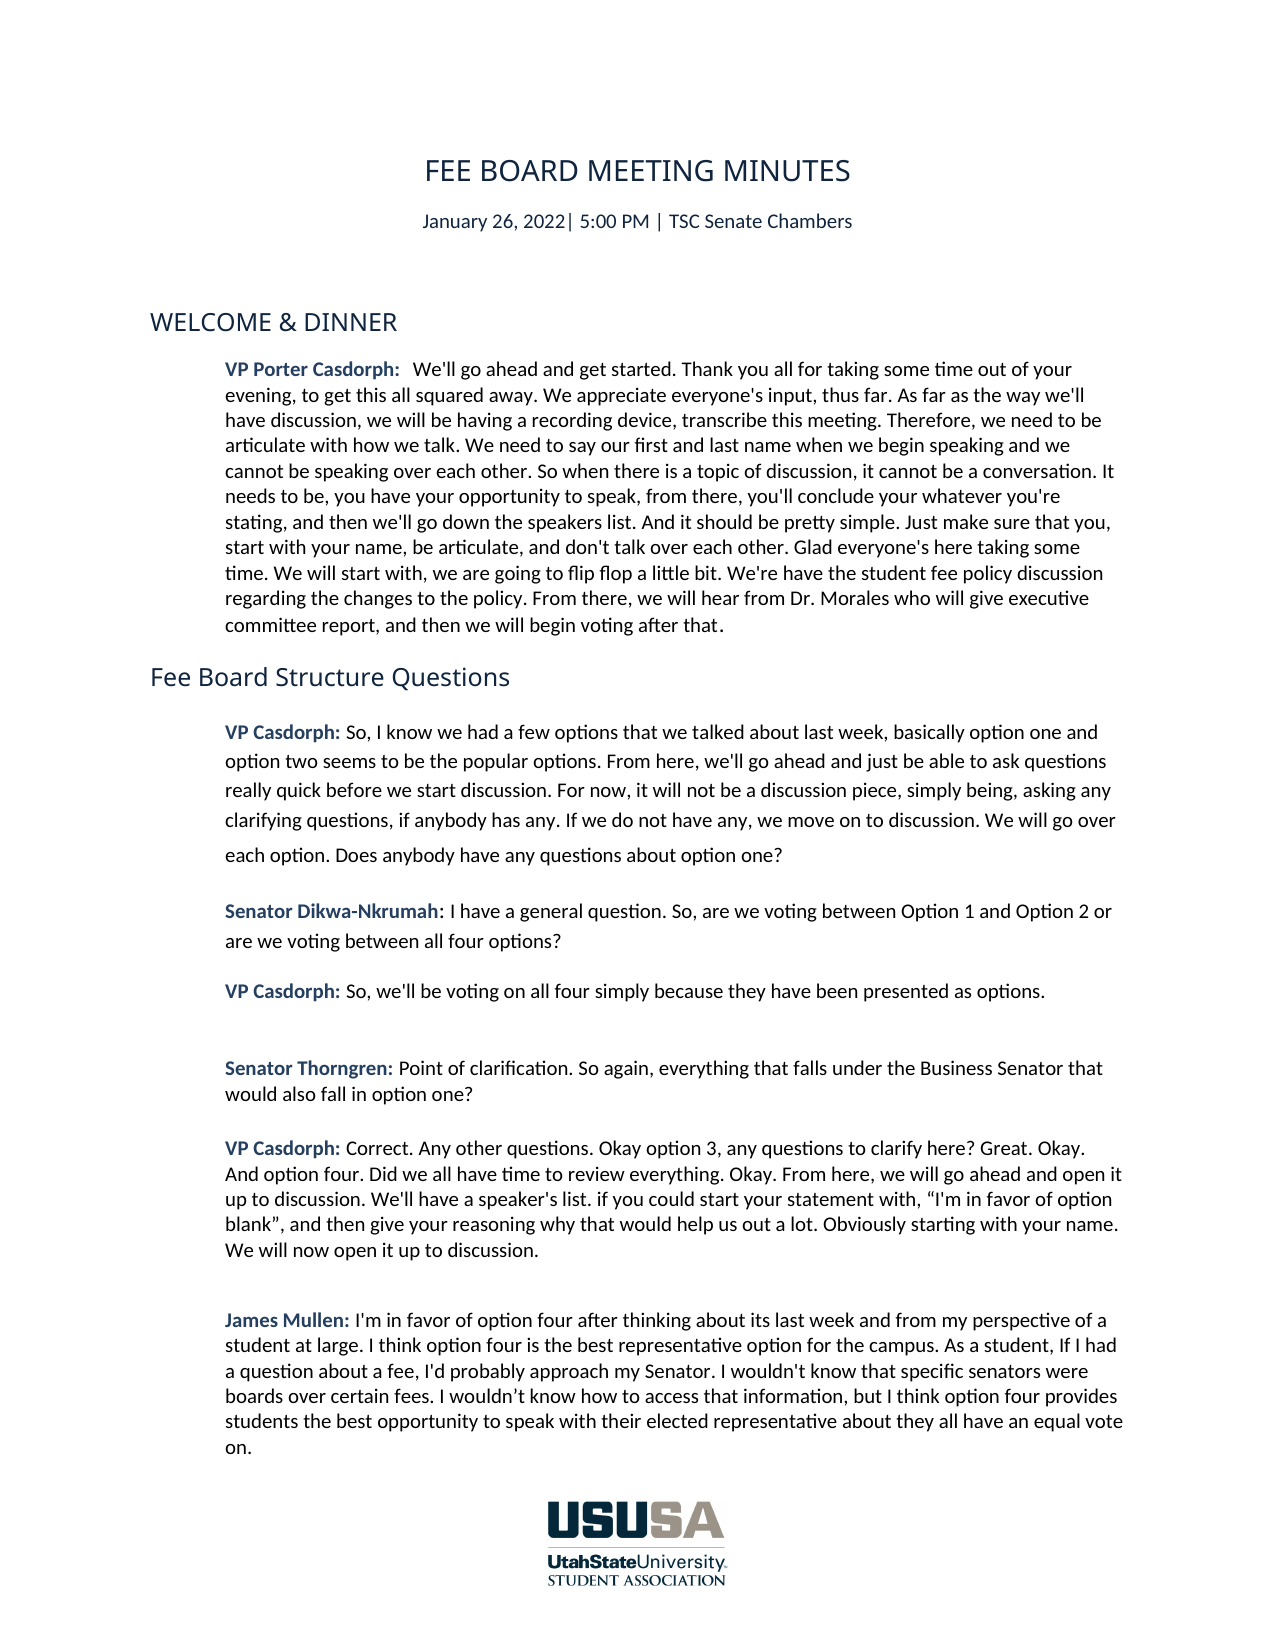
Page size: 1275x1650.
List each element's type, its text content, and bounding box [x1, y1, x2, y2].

picture [546, 1500, 729, 1588]
text FEE BOARD MEETING MINUTES [150, 150, 1125, 190]
text WELCOME & DINNER [150, 305, 1125, 339]
text Senator Dikwa-Nkrumah: I have a general question. So, are we voting between Option 1 and Option 2 or are we voting between all four options? [225, 896, 1125, 953]
text January 26, 2022| 5:00 PM | TSC Senate Chambers [150, 208, 1125, 233]
text James Mullen: I'm in favor of option four after thinking about its last week and from my perspective of a student at large. I think option four is the best representative option for the campus. As a student, If I had a question about a fee, I'd probably approach my Senator. I wouldn't know that specific senators were boards over certain fees. I wouldn’t know how to access that information, but I think option four provides students the best opportunity to speak with their elected representative about they all have an equal vote on. [225, 1307, 1125, 1459]
text VP Porter Casdorph: We'll go ahead and get started. Thank you all for taking some time out of your evening, to get this all squared away. We appreciate everyone's input, thus far. As far as the way we'll have discussion, we will be having a recording device, transcribe this meeting. Therefore, we need to be articulate with how we talk. We need to say our first and last name when we begin speaking and we cannot be speaking over each other. So when there is a topic of discussion, it cannot be a conversation. It needs to be, you have your opportunity to speak, from there, you'll conclude your whatever you're stating, and then we'll go down the speakers list. And it should be pretty simple. Just make sure that you, start with your name, be articulate, and don't talk over each other. Glad everyone's here taking some time. We will start with, we are going to flip flop a little bit. We're have the student fee policy discussion regarding the changes to the policy. From there, we will hear from Dr. Morales who will give executive committee report, and then we will begin voting after that. [225, 356, 1125, 638]
text VP Casdorph: So, I know we had a few options that we talked about last week, basically option one and option two seems to be the popular options. From here, we'll go ahead and just be able to ask questions really quick before we start discussion. For now, it will not be a discussion piece, simply being, asking any clarifying questions, if anybody has any. If we do not have any, we move on to discussion. We will go over each option. Does anybody have any questions about option one? [225, 719, 1125, 870]
text Senator Thorngren: Point of clarification. So again, everything that falls under the Business Senator that would also fall in option one? [225, 1055, 1125, 1106]
text VP Casdorph: So, we'll be voting on all four simply because they have been presented as options. [225, 978, 1125, 1003]
text Fee Board Structure Questions [150, 659, 1125, 693]
text VP Casdorph: Correct. Any other questions. Okay option 3, any questions to clarify here? Great. Okay. And option four. Did we all have time to review everything. Okay. From here, we will go ahead and open it up to discussion. We'll have a speaker's list. if you could start your statement with, “I'm in favor of option blank”, and then give your reasoning why that would help us out a lot. Obviously starting with your name. We will now open it up to discussion. [225, 1135, 1125, 1262]
